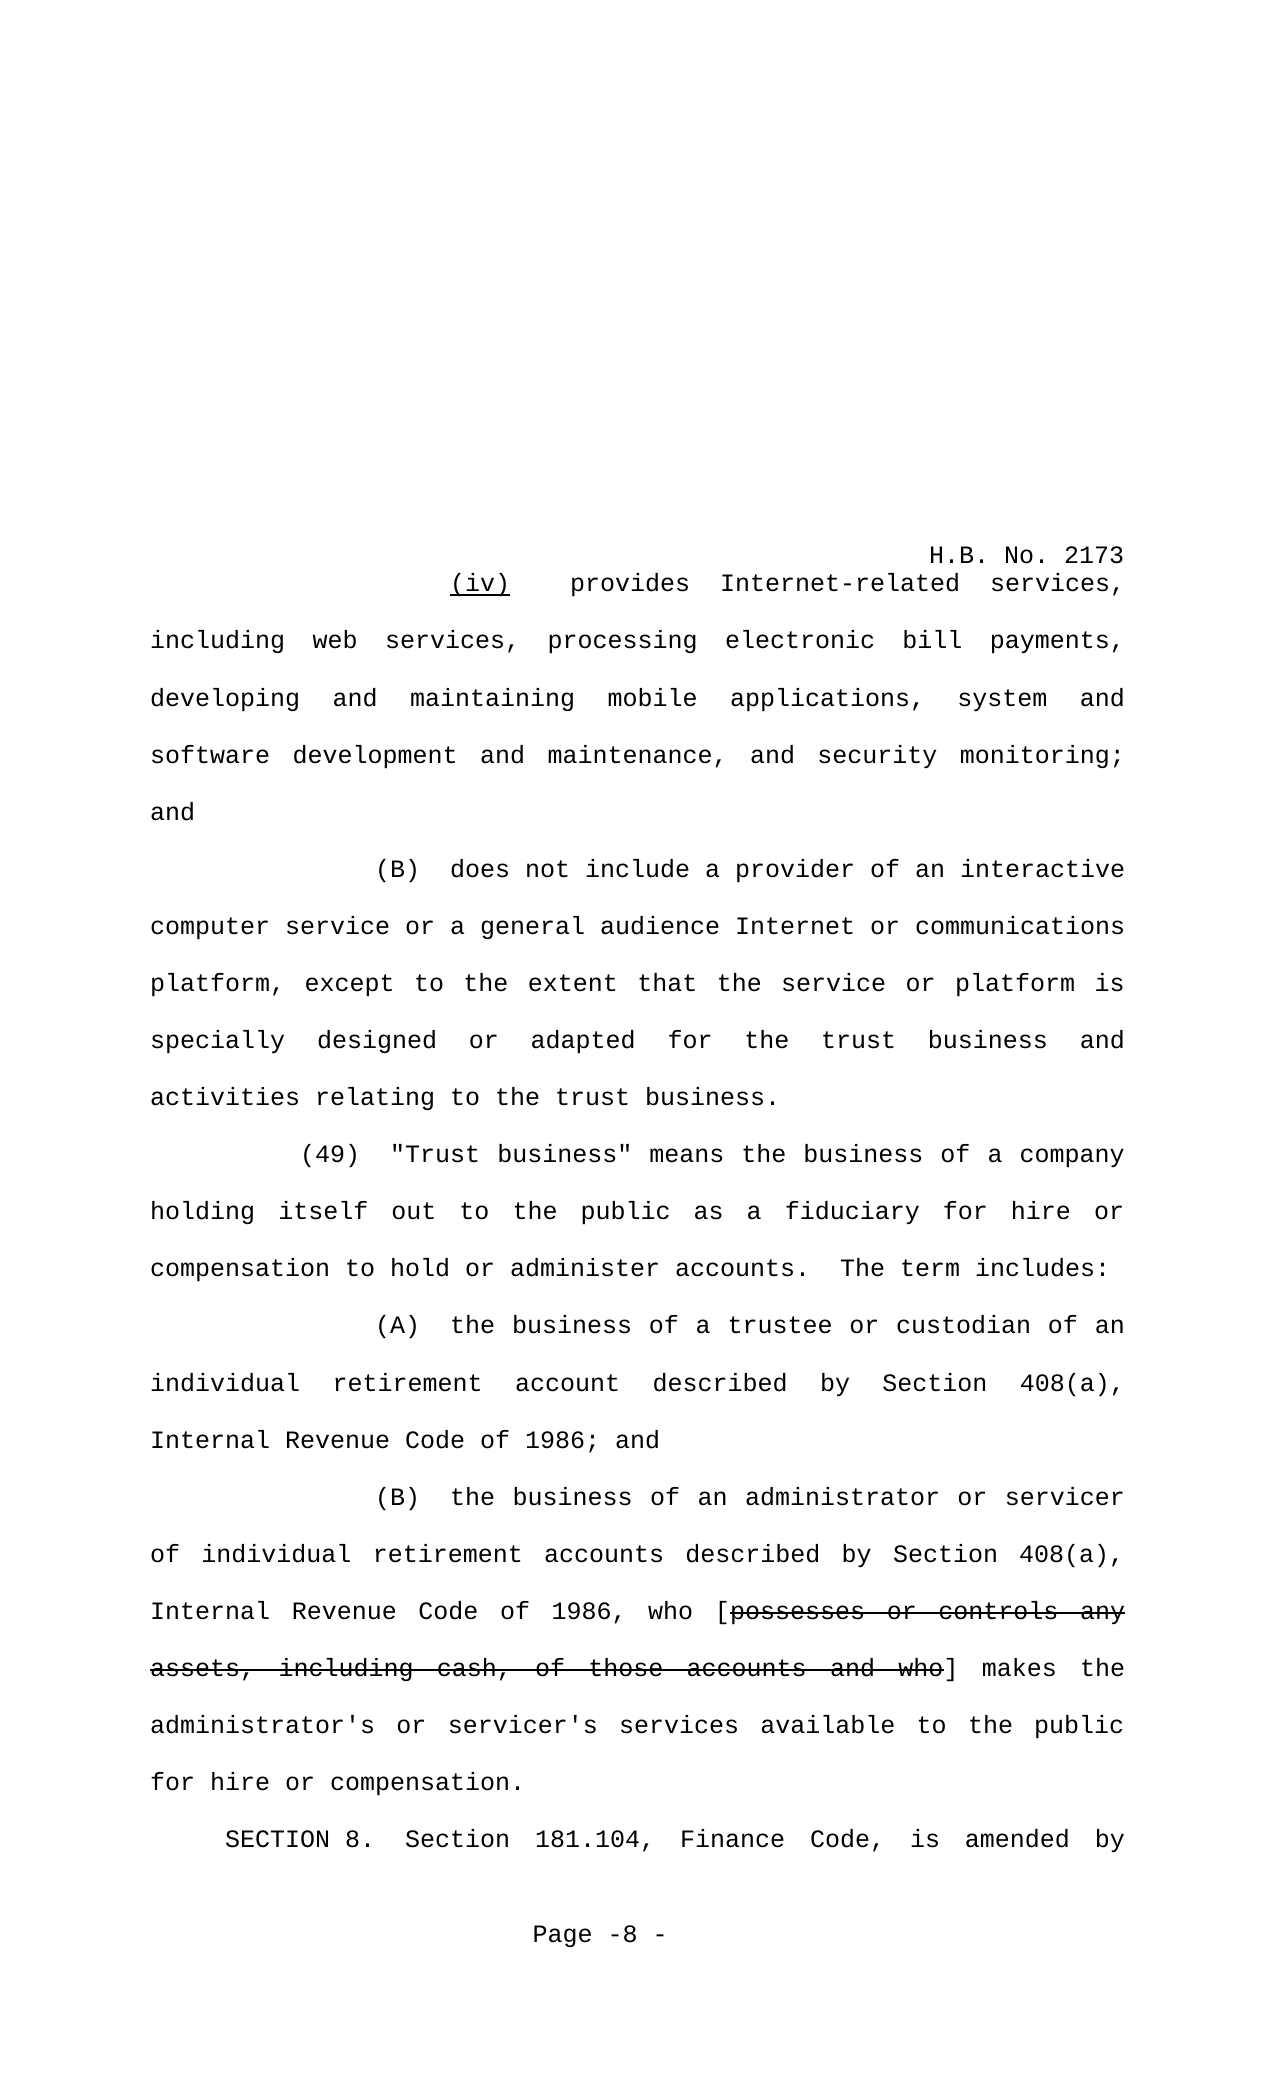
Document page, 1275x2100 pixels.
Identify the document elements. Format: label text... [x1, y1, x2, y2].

text (49) "Trust business" means the business of a company holding itself out to the public as a fiduciary for hire or compensation to hold or administer accounts. The term includes: [150, 1142, 1125, 1284]
text (iv) provides Internet-related services, including web services, processing electronic bill payments, developing and maintaining mobile applications, system and software development and maintenance, and security monitoring; and [150, 571, 1125, 828]
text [150, 1827, 1125, 1855]
text (B) does not include a provider of an interactive computer service or a general audience Internet or communications platform, except to the extent that the service or platform is specially designed or adapted for the trust business and activities relating to the trust business. [150, 856, 1125, 1113]
text (A) the business of a trustee or custodian of an individual retirement account described by Section 408(a), Internal Revenue Code of 1986; and [150, 1313, 1125, 1456]
text (B) the business of an administrator or servicer of individual retirement accounts described by Section 408(a), Internal Revenue Code of 1986, who [possesses or controls any assets, including cash, of those accounts and who] makes the administrator's or servicer's services available to the public for hire or compensation. [150, 1484, 1125, 1798]
